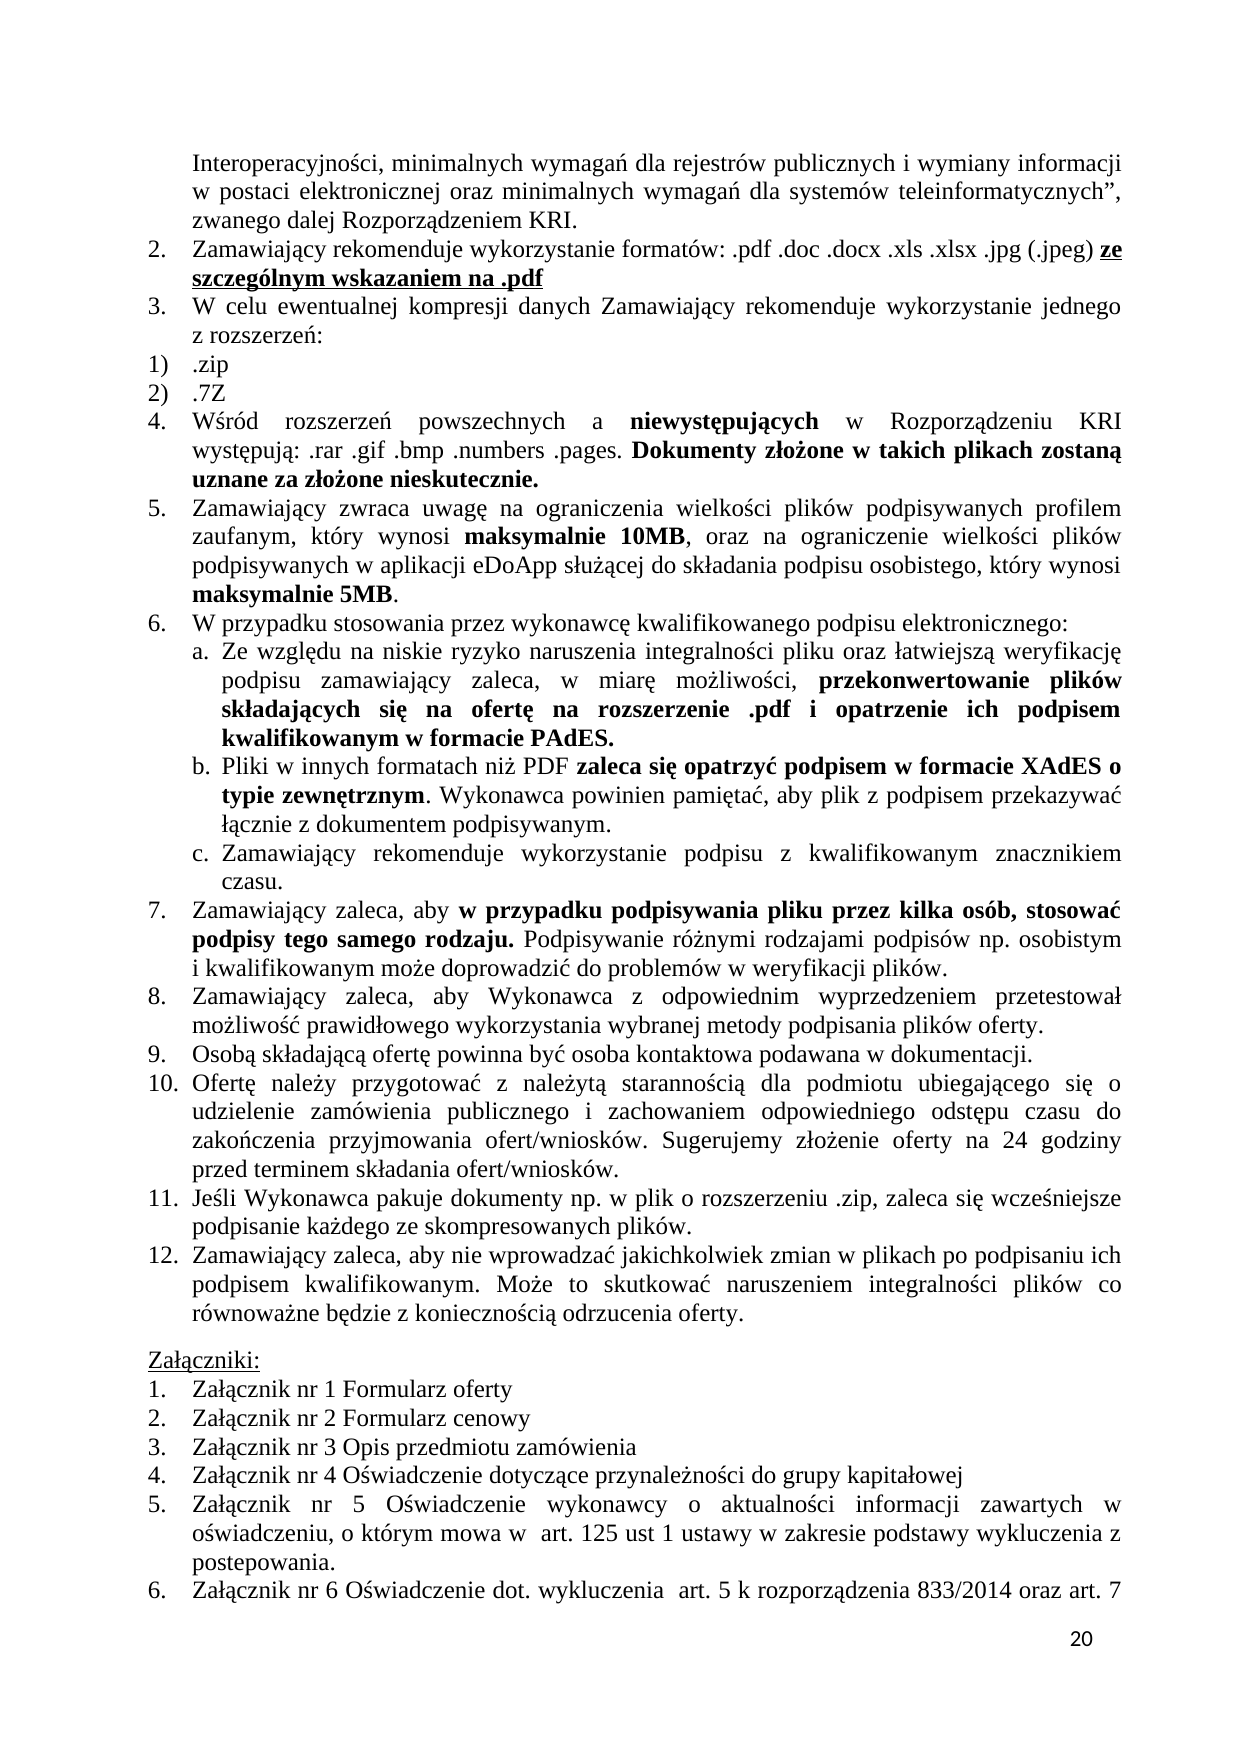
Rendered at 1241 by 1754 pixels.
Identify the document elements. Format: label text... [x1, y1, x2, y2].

list Pliki w innych formatach niż PDF zaleca się opatrzyć podpisem w formacie XAdES o typie zewnętrznym. Wykonawca powinien pamiętać, aby plik z podpisem przekazywać łącznie z dokumentem podpisywanym. [192, 751, 1122, 838]
list Załącznik nr 2 Formularz cenowy [148, 1403, 1122, 1432]
list Zamawiający zaleca, aby nie wprowadzać jakichkolwiek zmian w plikach po podpisaniu ich podpisem kwalifikowanym. Może to skutkować naruszeniem integralności plików co równoważne będzie z koniecznością odrzucenia oferty. [148, 1240, 1122, 1326]
list Jeśli Wykonawca pakuje dokumenty np. w plik o rozszerzeniu .zip, zaleca się wcześniejsze podpisanie każdego ze skompresowanych plików. [148, 1183, 1122, 1240]
text Załączniki: [148, 1346, 1122, 1374]
list Zamawiający zwraca uwagę na ograniczenia wielkości plików podpisywanych profilem zaufanym, który wynosi maksymalnie 10MB, oraz na ograniczenie wielkości plików podpisywanych w aplikacji eDoApp służącej do składania podpisu osobistego, który wynosi maksymalnie 5MB. [148, 493, 1122, 608]
list W przypadku stosowania przez wykonawcę kwalifikowanego podpisu elektronicznego: [148, 608, 1122, 636]
list Zamawiający zaleca, aby w przypadku podpisywania pliku przez kilka osób, stosować podpisy tego samego rodzaju. Podpisywanie różnymi rodzajami podpisów np. osobistym i kwalifikowanym może doprowadzić do problemów w weryfikacji plików. [148, 895, 1122, 981]
list Ofertę należy przygotować z należytą starannością dla podmiotu ubiegającego się o udzielenie zamówienia publicznego i zachowaniem odpowiedniego odstępu czasu do zakończenia przyjmowania ofert/wniosków. Sugerujemy złożenie oferty na 24 godziny przed terminem składania ofert/wniosków. [148, 1068, 1122, 1183]
list Zamawiający rekomenduje wykorzystanie podpisu z kwalifikowanym znacznikiem czasu. [192, 838, 1122, 895]
list Załącznik nr 3 Opis przedmiotu zamówienia [148, 1432, 1122, 1461]
list Załącznik nr 5 Oświadczenie wykonawcy o aktualności informacji zawartych w oświadczeniu, o którym mowa w art. 125 ust 1 ustawy w zakresie podstawy wykluczenia z postepowania. [148, 1489, 1122, 1576]
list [148, 148, 1122, 234]
list Zamawiający rekomenduje wykorzystanie formatów: .pdf .doc .docx .xls .xlsx .jpg (.jpeg) ze szczególnym wskazaniem na .pdf [148, 234, 1122, 291]
list Zamawiający zaleca, aby Wykonawca z odpowiednim wyprzedzeniem przetestował możliwość prawidłowego wykorzystania wybranej metody podpisania plików oferty. [148, 981, 1122, 1039]
list .7Z [148, 378, 1122, 406]
list W celu ewentualnej kompresji danych Zamawiający rekomenduje wykorzystanie jednego z rozszerzeń: [148, 291, 1122, 349]
list Załącznik nr 4 Oświadczenie dotyczące przynależności do grupy kapitałowej [148, 1461, 1122, 1489]
list Wśród rozszerzeń powszechnych a niewystępujących w Rozporządzeniu KRI występują: .rar .gif .bmp .numbers .pages. Dokumenty złożone w takich plikach zostaną uznane za złożone nieskutecznie. [148, 406, 1122, 493]
list Ze względu na niskie ryzyko naruszenia integralności pliku oraz łatwiejszą weryfikację podpisu zamawiający zaleca, w miarę możliwości, przekonwertowanie plików składających się na ofertę na rozszerzenie .pdf i opatrzenie ich podpisem kwalifikowanym w formacie PAdES. [192, 636, 1122, 751]
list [148, 1576, 1122, 1604]
list Załącznik nr 1 Formularz oferty [148, 1374, 1122, 1403]
list Osobą składającą ofertę powinna być osoba kontaktowa podawana w dokumentacji. [148, 1039, 1122, 1068]
list .zip [148, 349, 1122, 378]
